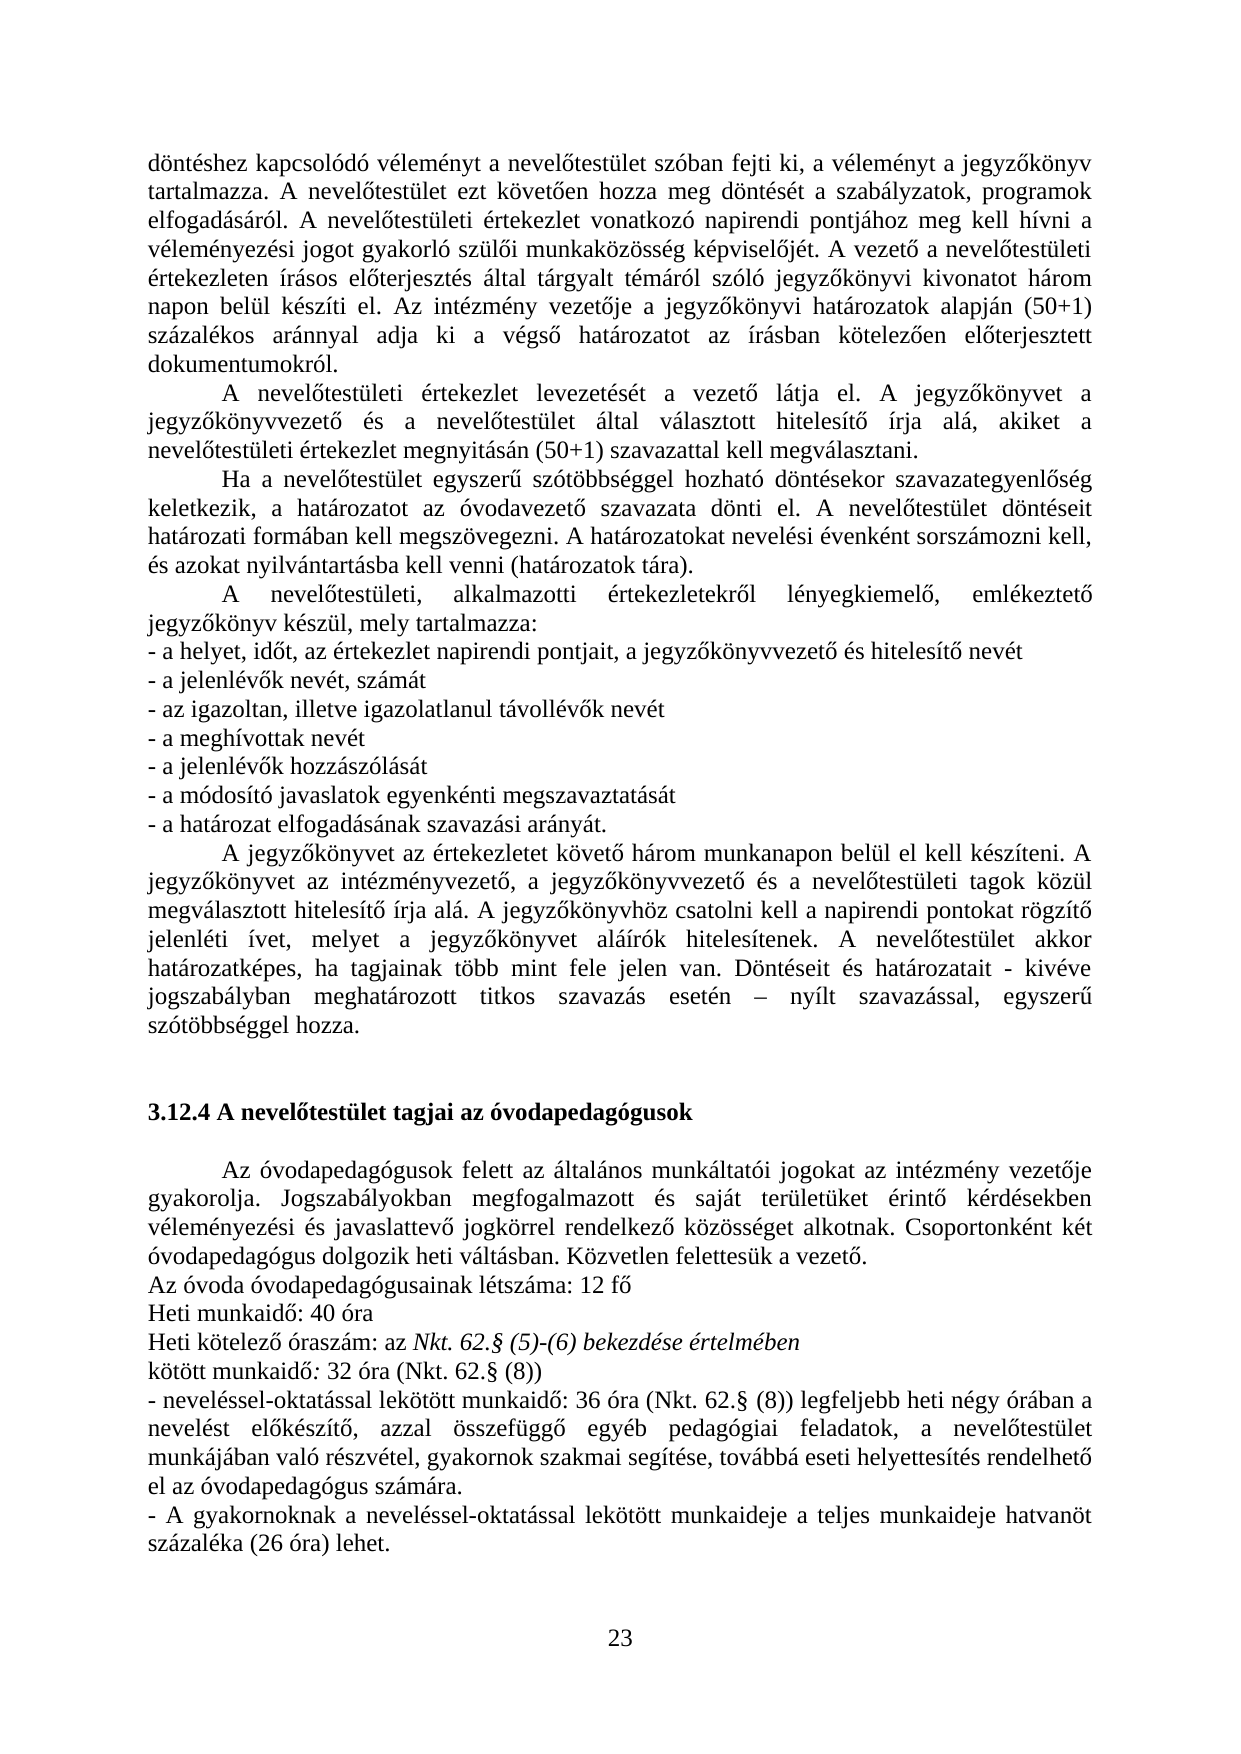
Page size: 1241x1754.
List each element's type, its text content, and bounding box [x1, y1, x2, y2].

text kötött munkaidő: 32 óra (Nkt. 62.§ (8)) [148, 1356, 1093, 1385]
text - A gyakornoknak a neveléssel-oktatással lekötött munkaideje a teljes munkaideje hatvanöt százaléka (26 óra) lehet. [148, 1500, 1093, 1557]
subtitle 3.12.4 A nevelőtestület tagjai az óvodapedagógusok [148, 1097, 1093, 1126]
text Heti munkaidő: 40 óra [148, 1298, 1093, 1327]
text Az óvodapedagógusok felett az általános munkáltatói jogokat az intézmény vezetője gyakorolja. Jogszabályokban megfogalmazott és saját területüket érintő kérdésekben véleményezési és javaslattevő jogkörrel rendelkező közösséget alkotnak. Csoportonként két óvodapedagógus dolgozik heti váltásban. Közvetlen felettesük a vezető. [148, 1155, 1093, 1270]
text - a módosító javaslatok egyenkénti megszavaztatását [148, 780, 1093, 809]
text A jegyzőkönyvet az értekezletet követő három munkanapon belül el kell készíteni. A jegyzőkönyvet az intézményvezető, a jegyzőkönyvvezető és a nevelőtestületi tagok közül megválasztott hitelesítő írja alá. A jegyzőkönyvhöz csatolni kell a napirendi pontokat rögzítő jelenléti ívet, melyet a jegyzőkönyvet aláírók hitelesítenek. A nevelőtestület akkor határozatképes, ha tagjainak több mint fele jelen van. Döntéseit és határozatait - kivéve jogszabályban meghatározott titkos szavazás esetén – nyílt szavazással, egyszerű szótöbbséggel hozza. [148, 838, 1093, 1039]
text Az óvoda óvodapedagógusainak létszáma: 12 fő [148, 1270, 1093, 1298]
text A nevelőtestületi, alkalmazotti értekezletekről lényegkiemelő, emlékeztető jegyzőkönyv készül, mely tartalmazza: [148, 579, 1093, 636]
text Ha a nevelőtestület egyszerű szótöbbséggel hozható döntésekor szavazategyenlőség keletkezik, a határozatot az óvodavezető szavazata dönti el. A nevelőtestület döntéseit határozati formában kell megszövegezni. A határozatokat nevelési évenként sorszámozni kell, és azokat nyilvántartásba kell venni (határozatok tára). [148, 464, 1093, 579]
text - neveléssel-oktatással lekötött munkaidő: 36 óra (Nkt. 62.§ (8)) legfeljebb heti négy órában a nevelést előkészítő, azzal összefüggő egyéb pedagógiai feladatok, a nevelőtestület munkájában való részvétel, gyakornok szakmai segítése, továbbá eseti helyettesítés rendelhető el az óvodapedagógus számára. [148, 1385, 1093, 1500]
text Heti kötelező óraszám: az Nkt. 62.§ (5)-(6) bekezdése értelmében [148, 1327, 1093, 1356]
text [148, 148, 1093, 378]
text - a meghívottak nevét [148, 723, 1093, 751]
text - az igazoltan, illetve igazolatlanul távollévők nevét [148, 694, 1093, 723]
text - a helyet, időt, az értekezlet napirendi pontjait, a jegyzőkönyvvezető és hitelesítő nevét [148, 636, 1093, 665]
text - a jelenlévők nevét, számát [148, 665, 1093, 694]
text - a határozat elfogadásának szavazási arányát. [148, 809, 1093, 838]
text - a jelenlévők hozzászólását [148, 751, 1093, 780]
text A nevelőtestületi értekezlet levezetését a vezető látja el. A jegyzőkönyvet a jegyzőkönyvvezető és a nevelőtestület által választott hitelesítő írja alá, akiket a nevelőtestületi értekezlet megnyitásán (50+1) szavazattal kell megválasztani. [148, 378, 1093, 464]
